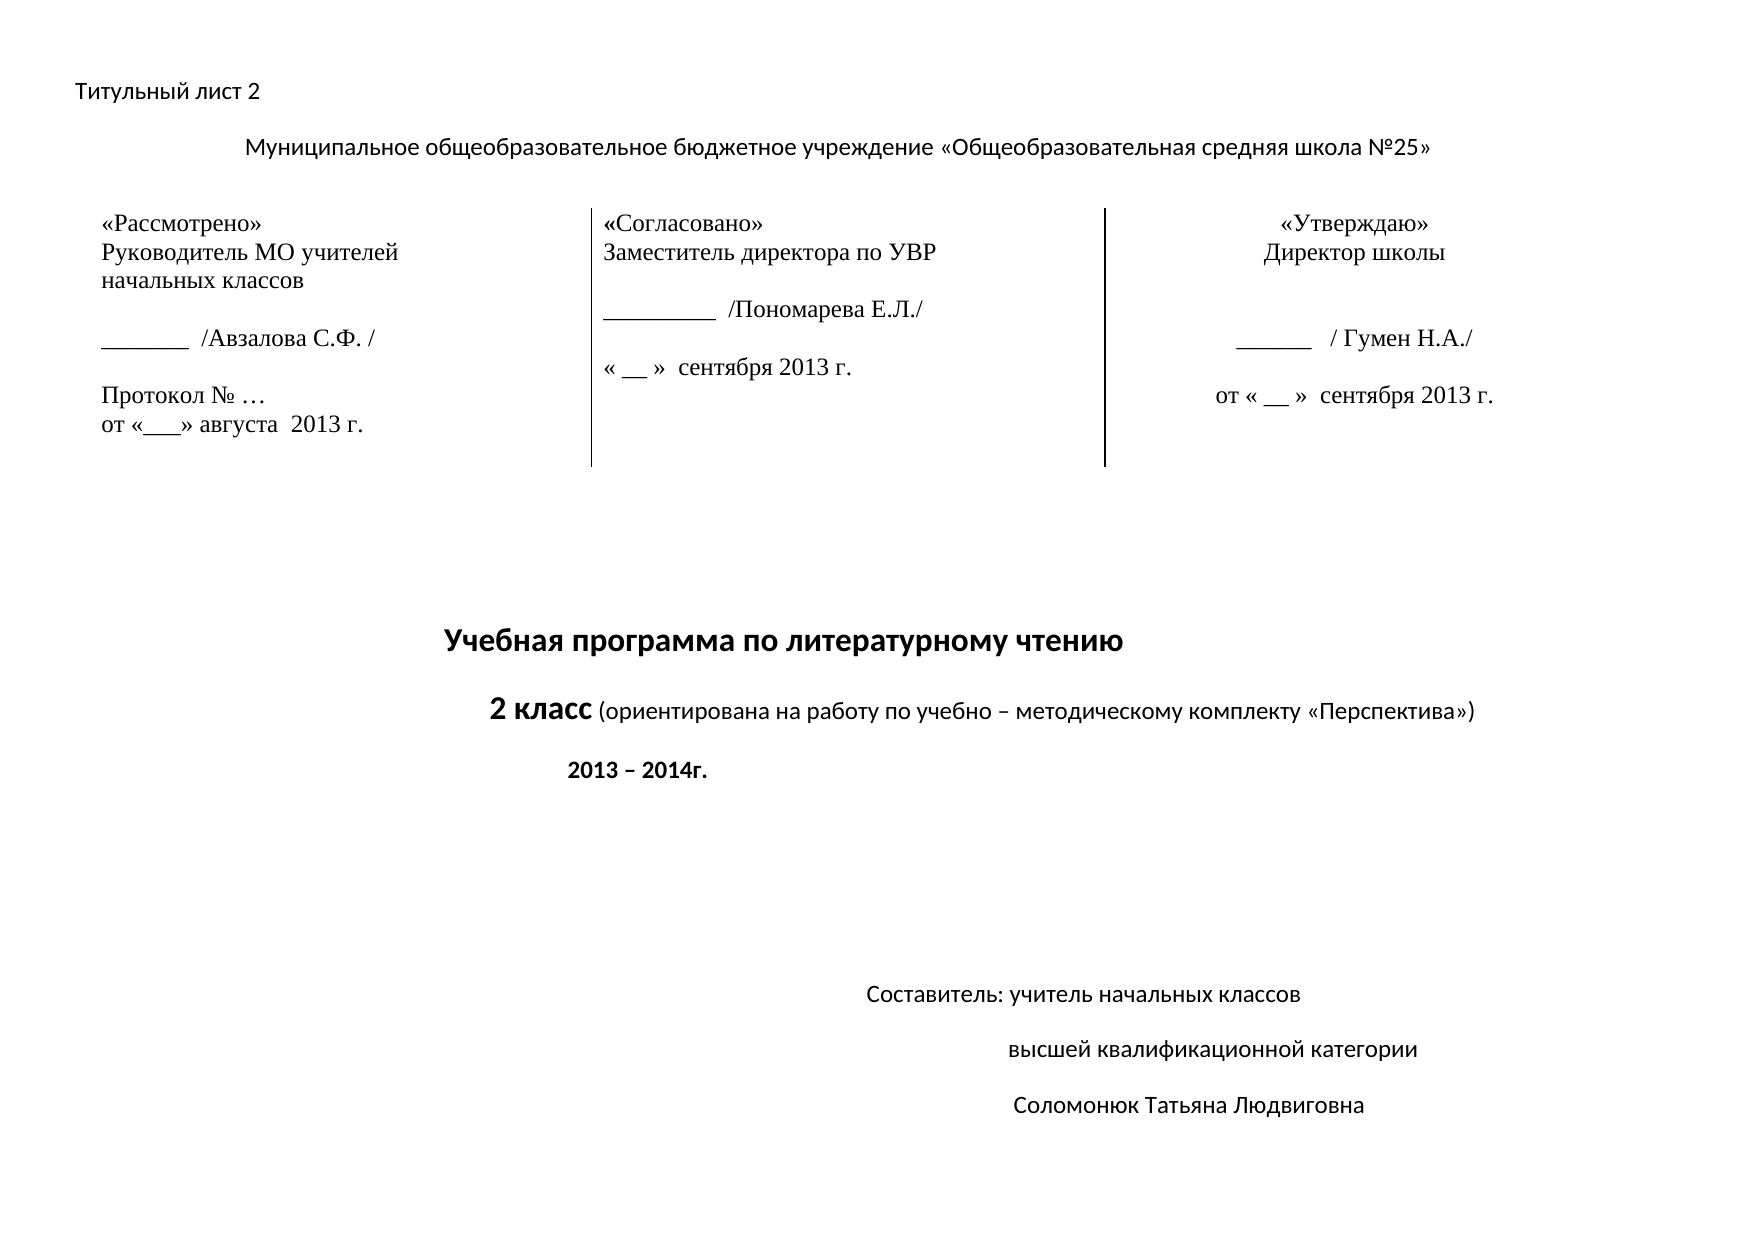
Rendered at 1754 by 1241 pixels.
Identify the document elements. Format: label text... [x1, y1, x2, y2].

table_header «Утверждаю» Директор школы ______ / Гумен Н.А./ от « __ » сентября 2013 г. [1106, 208, 1604, 467]
text 2013 – 2014г. [75, 754, 1679, 785]
text Учебная программа по литературному чтению [75, 619, 1679, 660]
text 2 класс (ориентирована на работу по учебно – методическому комплекту «Перспектива») [75, 687, 1679, 727]
table_header «Согласовано» Заместитель директора по УВР _________ /Пономарева Е.Л./ « __ » сентября 2013 г. [592, 208, 1104, 467]
text Составитель: учитель начальных классов [75, 978, 1679, 1008]
text высшей квалификационной категории [75, 1033, 1679, 1064]
text Титульный лист 2 [75, 75, 1679, 106]
text Муниципальное общеобразовательное бюджетное учреждение «Общеобразовательная средняя школа №25» [75, 131, 1679, 161]
text Соломонюк Татьяна Людвиговна [75, 1089, 1679, 1120]
table_header «Рассмотрено» Руководитель МО учителей начальных классов _______ /Авзалова С.Ф. / Протокол № … от «___» августа 2013 г. [90, 208, 591, 467]
